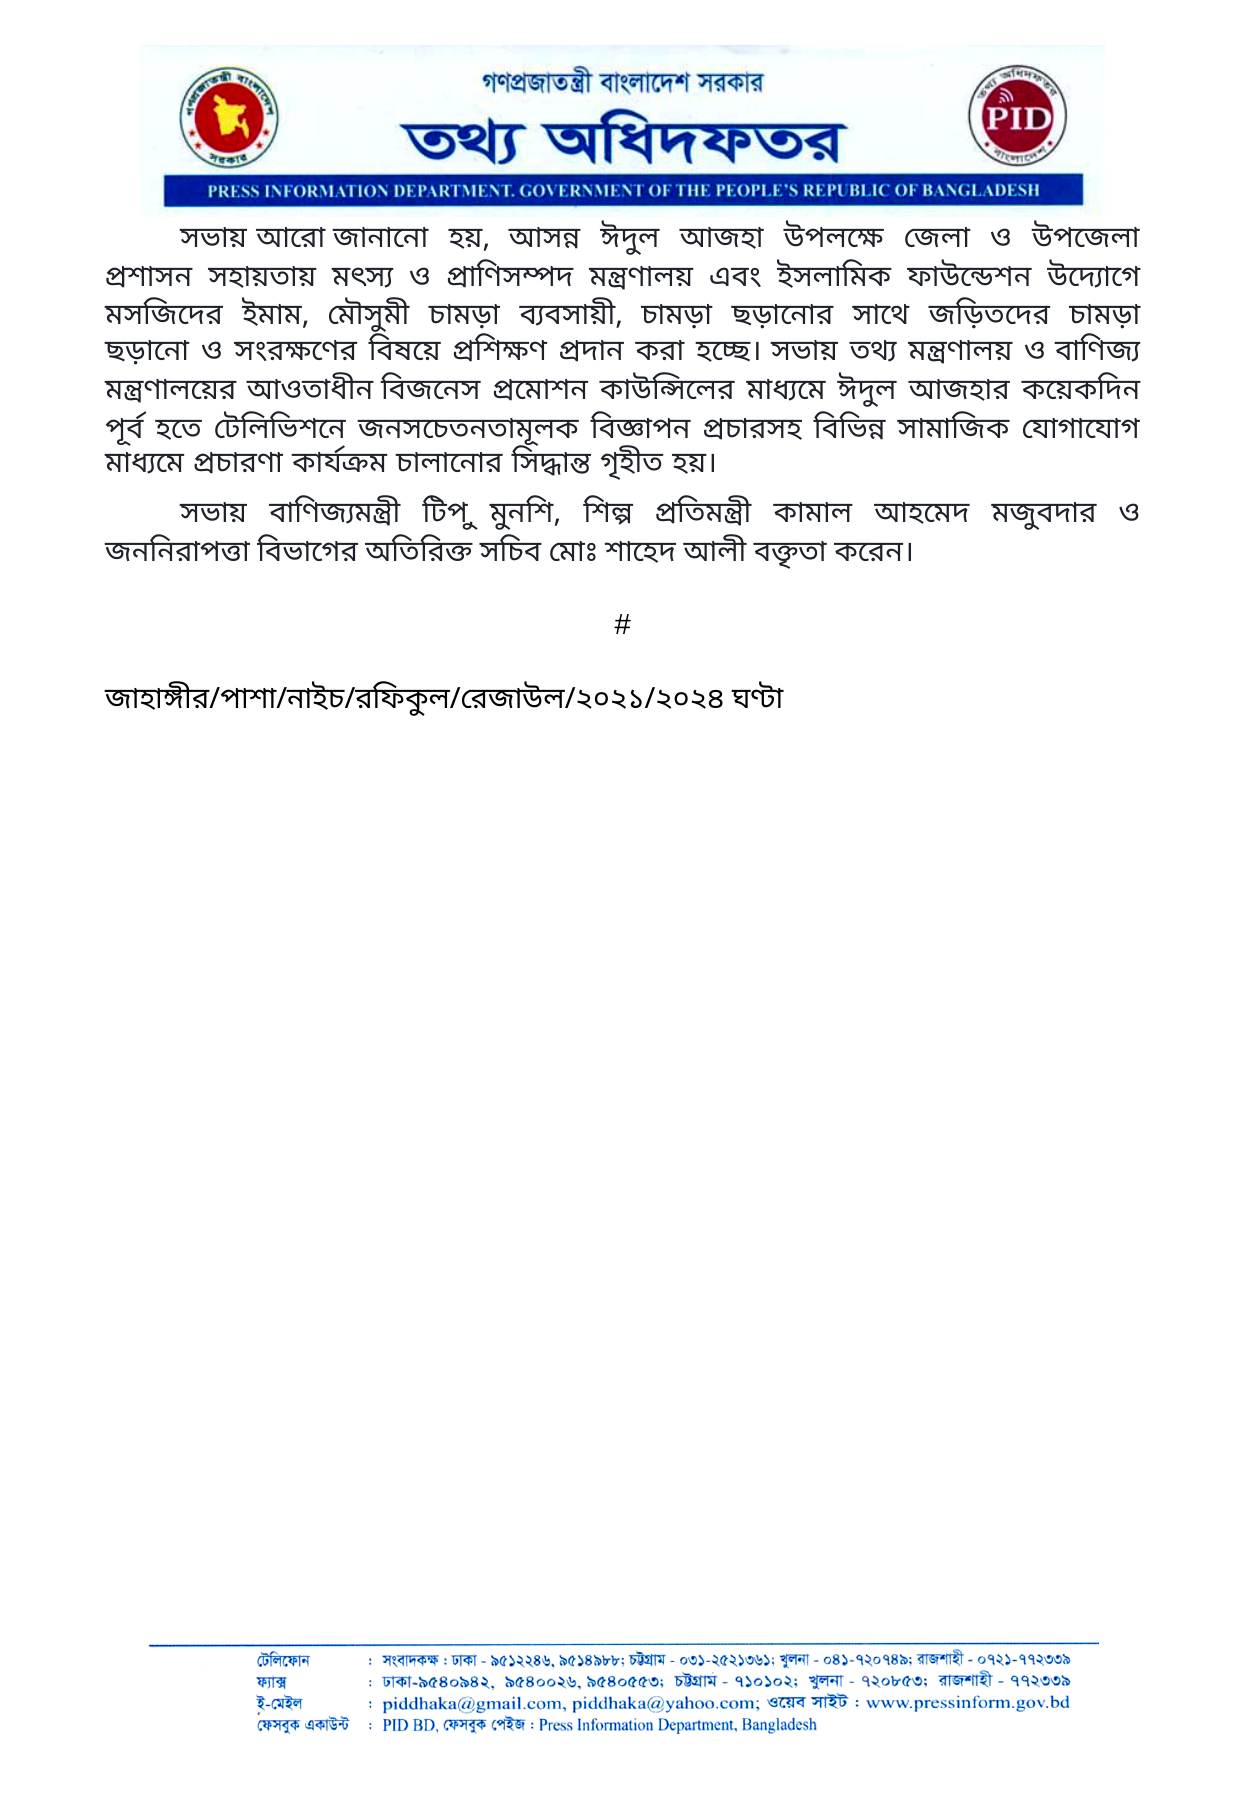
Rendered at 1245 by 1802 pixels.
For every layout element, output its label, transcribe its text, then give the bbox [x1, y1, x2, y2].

text # [105, 607, 1140, 640]
text সভায় বাণিজ্যমন্ত্রী টিপু মুনশি, শিল্প প্রতিমন্ত্রী কামাল আহমেদ মজুবদার ও জননিরাপত্তা বিভাগের অতিরিক্ত সচিব মোঃ শাহেদ আলী বক্তৃতা করেন। [105, 491, 1140, 573]
picture [146, 1640, 1099, 1742]
text জাহাঙ্গীর/পাশা/নাইচ/রফিকুল/রেজাউল/২০২১/২০২৪ ঘণ্টা [105, 678, 1140, 721]
text সভায় আরো জানানো হয়, আসন্ন ঈদুল আজহা উপলক্ষে জেলা ও উপজেলা প্রশাসন সহায়তায় মৎস্য ও প্রাণিসম্পদ মন্ত্রণালয় এবং ইসলামিক ফাউন্ডেশন উদ্যোগে মসজিদের ইমাম, মৌসুমী চামড়া ব্যবসায়ী, চামড়া ছড়ানোর সাথে জড়িতদের চামড়া ছড়ানো ও সংরক্ষণের বিষয়ে প্রশিক্ষণ প্রদান করা হচ্ছে। সভায় তথ্য মন্ত্রণালয় ও বাণিজ্য মন্ত্রণালয়ের আওতাধীন বিজনেস প্রমোশন কাউন্সিলের মাধ্যমে ঈদুল আজহার কয়েকদিন পূর্ব হতে টেলিভিশনে জনসচেতনতামূলক বিজ্ঞাপন প্রচারসহ বিভিন্ন সামাজিক যোগাযোগ মাধ্যমে প্রচারণা কার্যক্রম চালানোর সিদ্ধান্ত গৃহীত হয়। [105, 216, 1140, 479]
